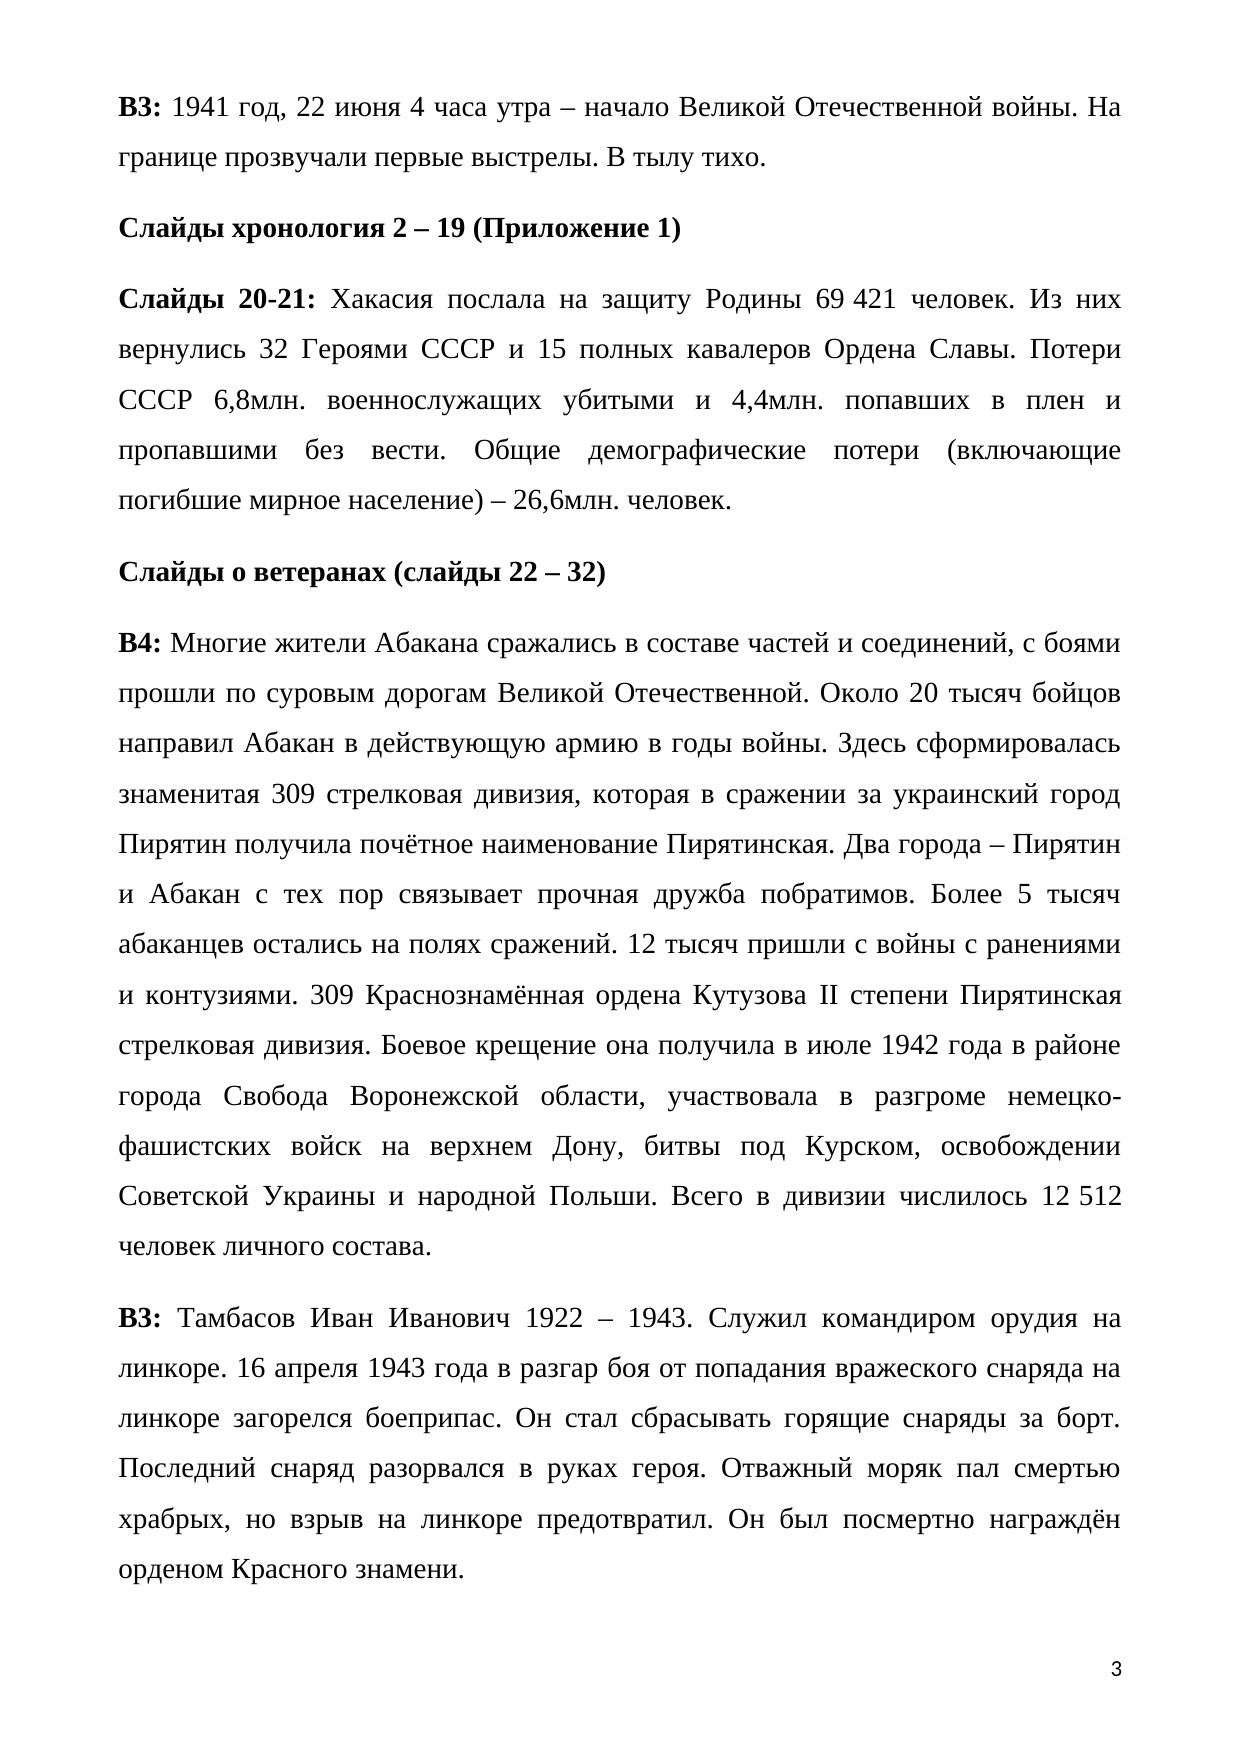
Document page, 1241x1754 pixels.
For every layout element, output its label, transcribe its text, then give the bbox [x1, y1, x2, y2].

text В3: 1941 год, 22 июня 4 часа утра – начало Великой Отечественной войны. На границе прозвучали первые выстрелы. В тылу тихо. [118, 89, 1122, 172]
text Слайды о ветеранах (слайды 22 – 32) [118, 554, 1122, 587]
text Слайды 20-21: Хакасия послала на защиту Родины 69 421 человек. Из них вернулись 32 Героями СССР и 15 полных кавалеров Ордена Славы. Потери СССР 6,8млн. военнослужащих убитыми и 4,4млн. попавших в плен и пропавшими без вести. Общие демографические потери (включающие погибшие мирное население) – 26,6млн. человек. [118, 281, 1122, 516]
text Слайды хронология 2 – 19 (Приложение 1) [118, 210, 1122, 244]
text В3: Тамбасов Иван Иванович 1922 – 1943. Служил командиром орудия на линкоре. 16 апреля 1943 года в разгар боя от попадания вражеского снаряда на линкоре загорелся боеприпас. Он стал сбрасывать горящие снаряды за борт. Последний снаряд разорвался в руках героя. Отважный моряк пал смертью храбрых, но взрыв на линкоре предотвратил. Он был посмертно награждён орденом Красного знамени. [118, 1300, 1122, 1585]
text В4: Многие жители Абакана сражались в составе частей и соединений, с боями прошли по суровым дорогам Великой Отечественной. Около 20 тысяч бойцов направил Абакан в действующую армию в годы войны. Здесь сформировалась знаменитая 309 стрелковая дивизия, которая в сражении за украинский город Пирятин получила почётное наименование Пирятинская. Два города – Пирятин и Абакан с тех пор связывает прочная дружба побратимов. Более 5 тысяч абаканцев остались на полях сражений. 12 тысяч пришли с войны с ранениями и контузиями. 309 Краснознамённая ордена Кутузова II степени Пирятинская стрелковая дивизия. Боевое крещение она получила в июле 1942 года в районе города Свобода Воронежской области, участвовала в разгроме немецко-фашистских войск на верхнем Дону, битвы под Курском, освобождении Советской Украины и народной Польши. Всего в дивизии числилось 12 512 человек личного состава. [118, 625, 1122, 1262]
